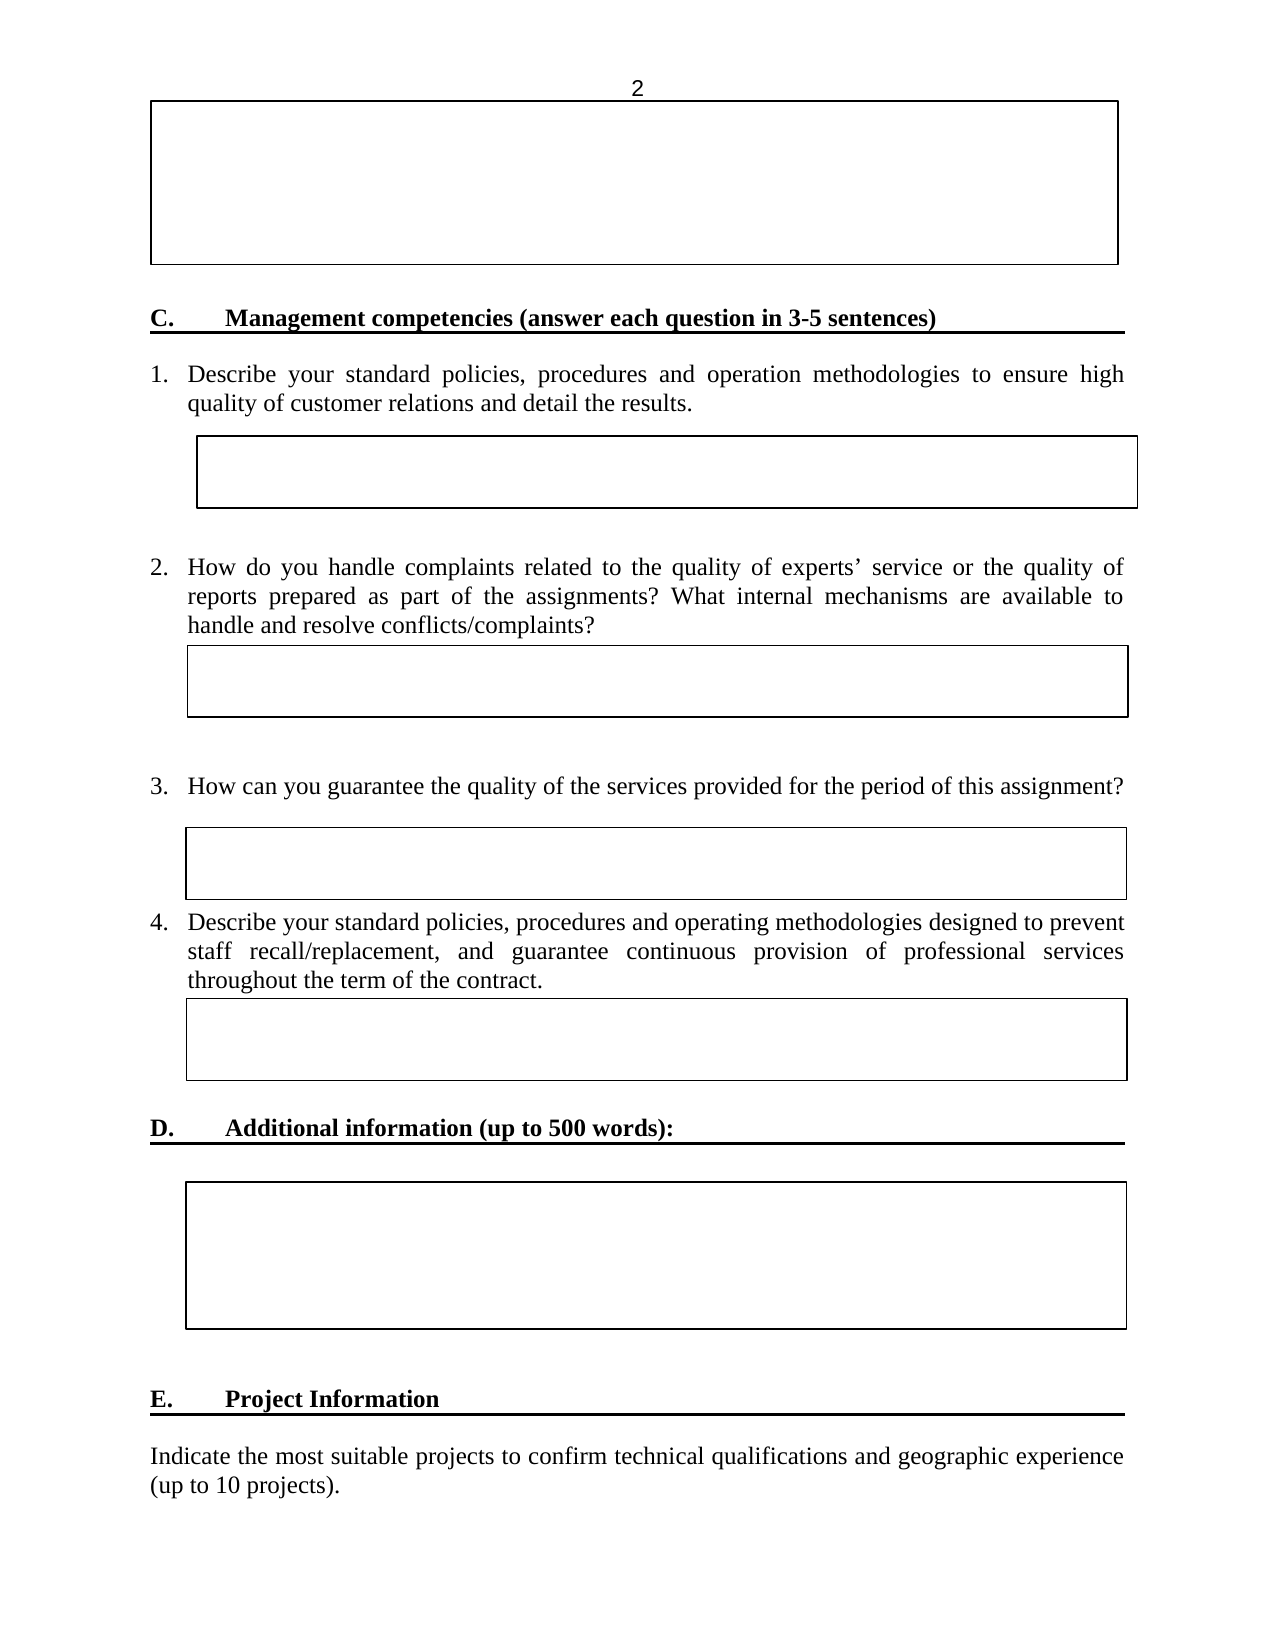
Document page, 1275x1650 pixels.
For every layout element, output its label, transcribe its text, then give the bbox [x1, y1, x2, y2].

list Describe your standard policies, procedures and operating methodologies designed to prevent staff recall/replacement, and guarantee continuous provision of professional services throughout the term of the contract. [150, 907, 1125, 993]
list Management competencies (answer each question in 3-5 sentences) [150, 303, 1125, 331]
list Additional information (up to 500 words): [150, 1113, 1125, 1142]
list How can you guarantee the quality of the services provided for the period of this assignment? [150, 771, 1125, 800]
text Indicate the most suitable projects to confirm technical qualifications and geographic experience (up to 10 projects). [150, 1441, 1125, 1498]
list How do you handle complaints related to the quality of experts’ service or the quality of reports prepared as part of the assignments? What internal mechanisms are available to handle and resolve conflicts/complaints? [150, 552, 1125, 638]
list Project Information [150, 1384, 1125, 1413]
list Describe your standard policies, procedures and operation methodologies to ensure high quality of customer relations and detail the results. [150, 359, 1125, 417]
